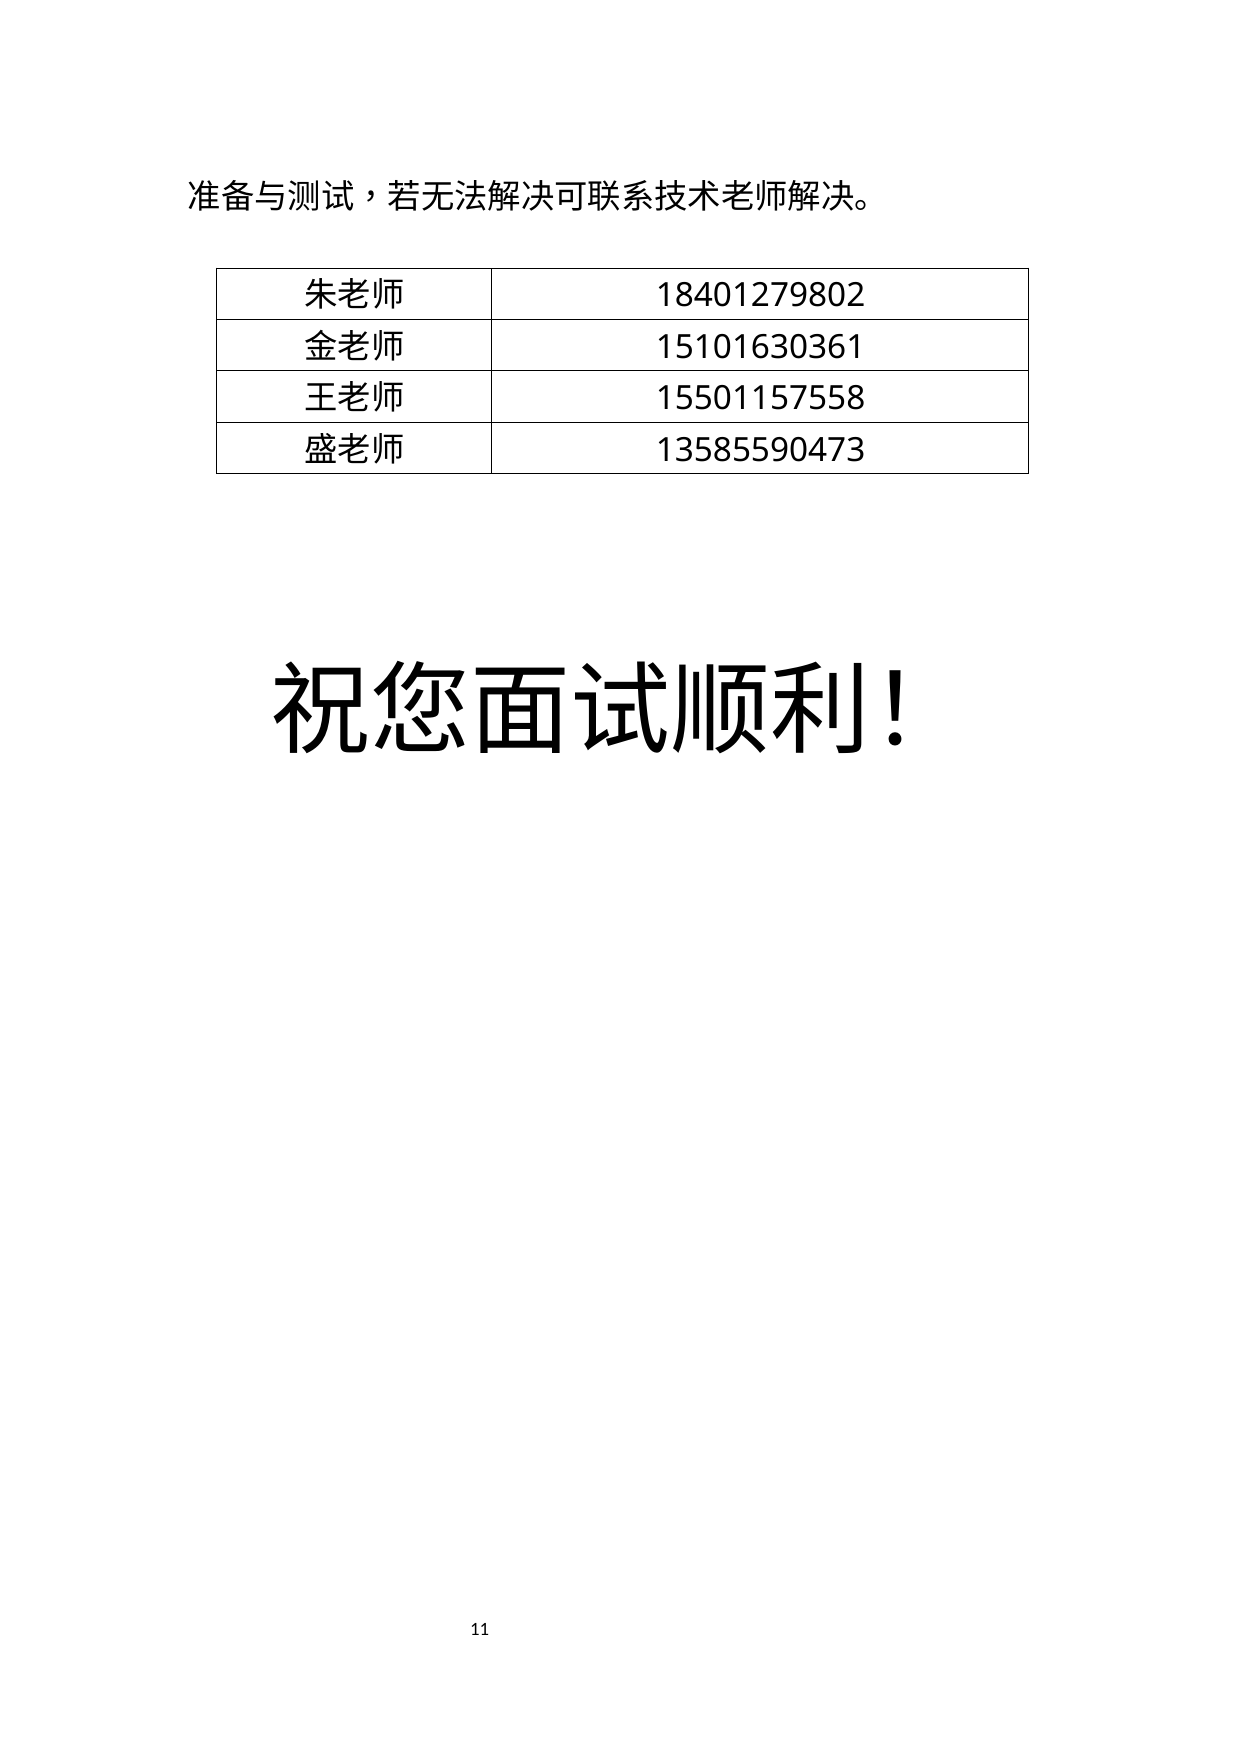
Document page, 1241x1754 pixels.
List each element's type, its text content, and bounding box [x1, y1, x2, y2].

table_cell 15101630361 [492, 320, 1028, 370]
table_header 朱老师 [217, 269, 491, 319]
table_cell 13585590473 [492, 423, 1028, 473]
text 祝您面试顺利！ [187, 442, 1053, 783]
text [187, 162, 1053, 227]
table_cell 15501157558 [492, 371, 1028, 422]
table_cell 盛老师 [217, 423, 491, 473]
table_cell 金老师 [217, 320, 491, 370]
table_cell 王老师 [217, 371, 491, 422]
table_header 18401279802 [492, 269, 1028, 319]
